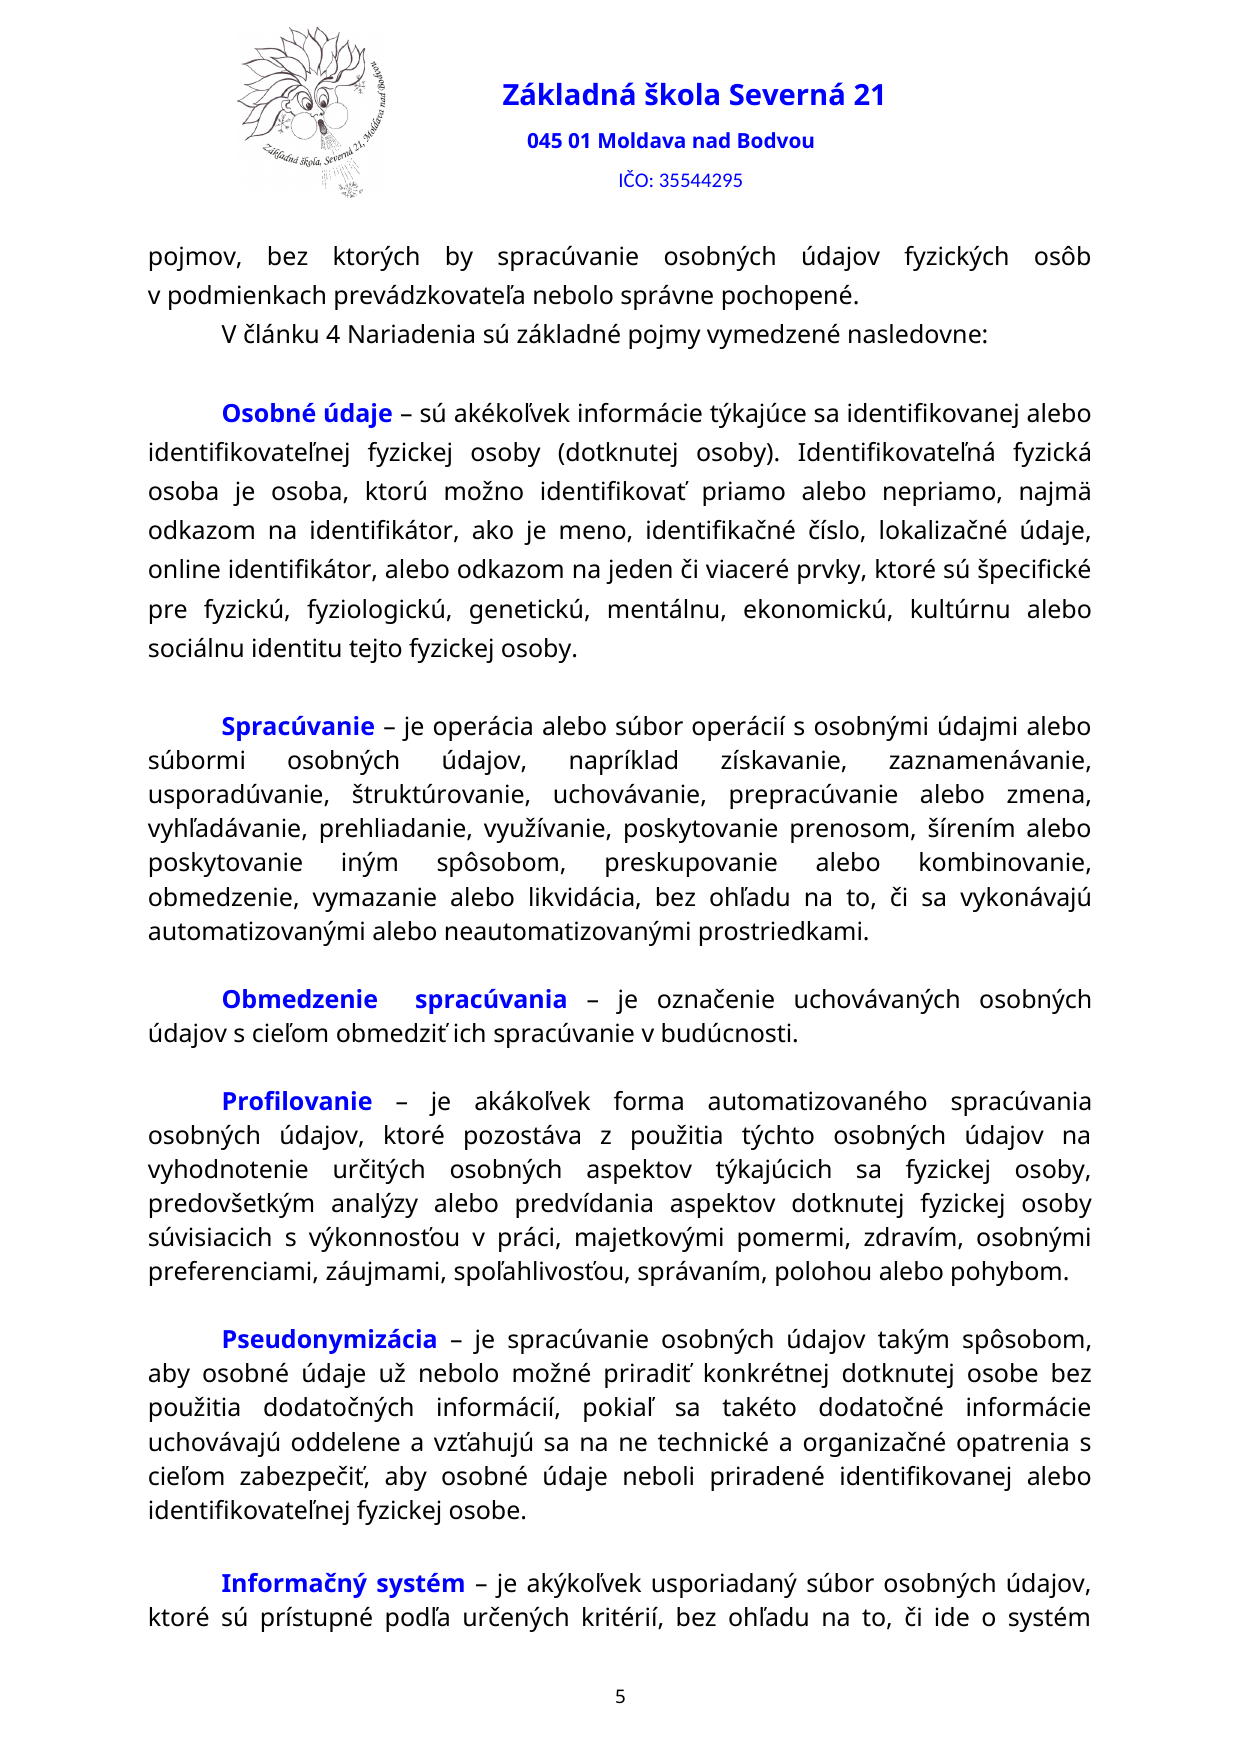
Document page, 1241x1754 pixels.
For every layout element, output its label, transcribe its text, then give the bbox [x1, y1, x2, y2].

text V článku 4 Nariadenia sú základné pojmy vymedzené nasledovne: [148, 317, 1093, 351]
picture [237, 27, 386, 198]
list Pseudonymizácia – je spracúvanie osobných údajov takým spôsobom, aby osobné údaje už nebolo možné priradiť konkrétnej dotknutej osobe bez použitia dodatočných informácií, pokiaľ sa takéto dodatočné informácie uchovávajú oddelene a vzťahujú sa na ne technické a organizačné opatrenia s cieľom zabezpečiť, aby osobné údaje neboli priradené identifikovanej alebo identifikovateľnej fyzickej osobe. [148, 1322, 1093, 1526]
text Osobné údaje – sú akékoľvek informácie týkajúce sa identifikovanej alebo identifikovateľnej fyzickej osoby (dotknutej osoby). Identifikovateľná fyzická osoba je osoba, ktorú možno identifikovať priamo alebo nepriamo, najmä odkazom na identifikátor, ako je meno, identifikačné číslo, lokalizačné údaje, online identifikátor, alebo odkazom na jeden či viaceré prvky, ktoré sú špecifické pre fyzickú, fyziologickú, genetickú, mentálnu, ekonomickú, kultúrnu alebo sociálnu identitu tejto fyzickej osoby. [148, 396, 1093, 664]
list Obmedzenie spracúvania – je označenie uchovávaných osobných údajov s cieľom obmedziť ich spracúvanie v budúcnosti. [148, 981, 1093, 1049]
list Profilovanie – je akákoľvek forma automatizovaného spracúvania osobných údajov, ktoré pozostáva z použitia týchto osobných údajov na vyhodnotenie určitých osobných aspektov týkajúcich sa fyzickej osoby, predovšetkým analýzy alebo predvídania aspektov dotknutej fyzickej osoby súvisiacich s výkonnosťou v práci, majetkovými pomermi, zdravím, osobnými preferenciami, záujmami, spoľahlivosťou, správaním, polohou alebo pohybom. [148, 1083, 1093, 1288]
list Spracúvanie – je operácia alebo súbor operácií s osobnými údajmi alebo súbormi osobných údajov, napríklad získavanie, zaznamenávanie, usporadúvanie, štruktúrovanie, uchovávanie, prepracúvanie alebo zmena, vyhľadávanie, prehliadanie, využívanie, poskytovanie prenosom, šírením alebo poskytovanie iným spôsobom, preskupovanie alebo kombinovanie, obmedzenie, vymazanie alebo likvidácia, bez ohľadu na to, či sa vykonávajú automatizovanými alebo neautomatizovanými prostriedkami. [148, 709, 1093, 947]
